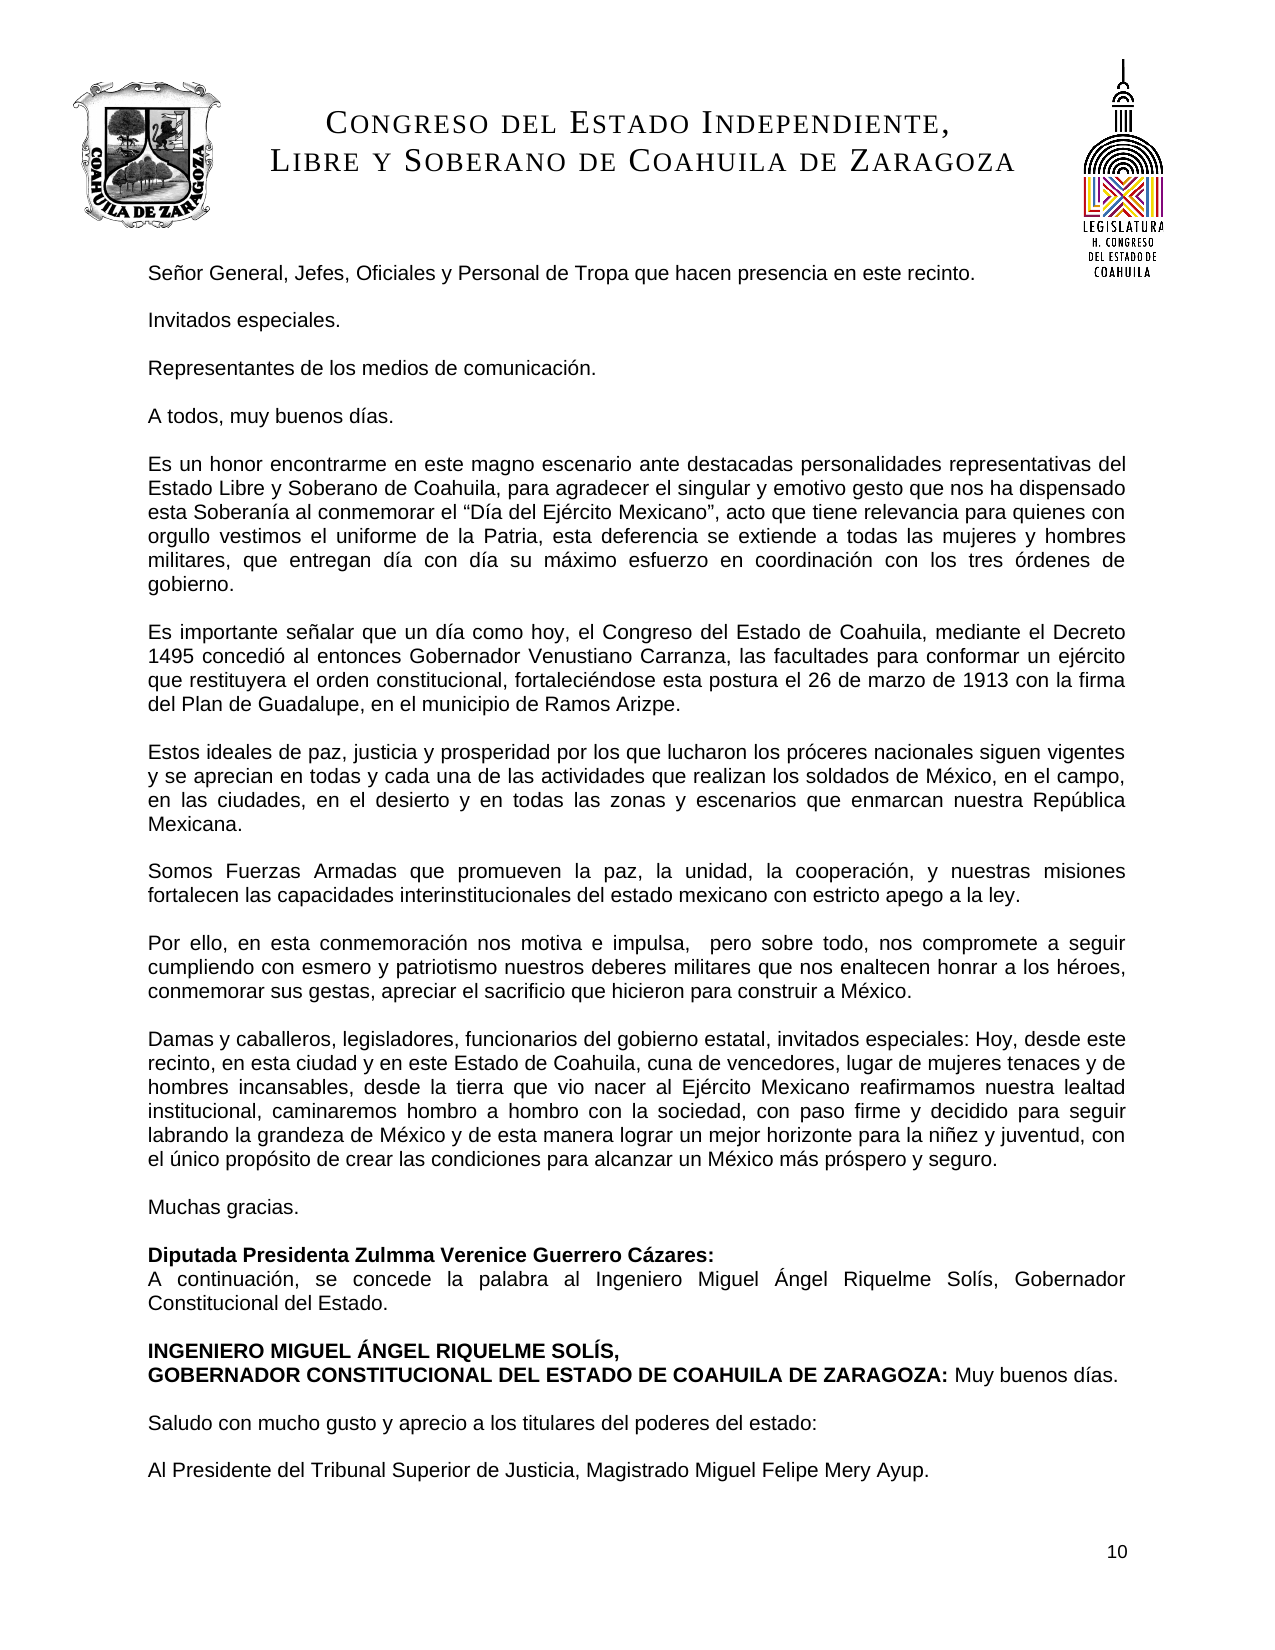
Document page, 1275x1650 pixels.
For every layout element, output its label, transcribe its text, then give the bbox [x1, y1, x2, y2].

text Señor General, Jefes, Oficiales y Personal de Tropa que hacen presencia en este recinto. [148, 260, 1127, 284]
text INGENIERO MIGUEL ÁNGEL RIQUELME SOLÍS, [148, 1338, 1127, 1362]
text Damas y caballeros, legisladores, funcionarios del gobierno estatal, invitados especiales: Hoy, desde este recinto, en esta ciudad y en este Estado de Coahuila, cuna de vencedores, lugar de mujeres tenaces y de hombres incansables, desde la tierra que vio nacer al Ejército Mexicano reafirmamos nuestra lealtad institucional, caminaremos hombro a hombro con la sociedad, con paso firme y decidido para seguir labrando la grandeza de México y de esta manera lograr un mejor horizonte para la niñez y juventud, con el único propósito de crear las condiciones para alcanzar un México más próspero y seguro. [148, 1027, 1127, 1171]
text A continuación, se concede la palabra al Ingeniero Miguel Ángel Riquelme Solís, Gobernador Constitucional del Estado. [148, 1267, 1127, 1314]
text Representantes de los medios de comunicación. [148, 356, 1127, 380]
picture [1083, 59, 1164, 277]
text Es importante señalar que un día como hoy, el Congreso del Estado de Coahuila, mediante el Decreto 1495 concedió al entonces Gobernador Venustiano Carranza, las facultades para conformar un ejército que restituyera el orden constitucional, fortaleciéndose esta postura el 26 de marzo de 1913 con la firma del Plan de Guadalupe, en el municipio de Ramos Arizpe. [148, 620, 1127, 716]
text Al Presidente del Tribunal Superior de Justicia, Magistrado Miguel Felipe Mery Ayup. [148, 1458, 1127, 1482]
text GOBERNADOR CONSTITUCIONAL DEL ESTADO DE COAHUILA DE ZARAGOZA: Muy buenos días. [148, 1362, 1127, 1386]
text Por ello, en esta conmemoración nos motiva e impulsa, pero sobre todo, nos compromete a seguir cumpliendo con esmero y patriotismo nuestros deberes militares que nos enaltecen honrar a los héroes, conmemorar sus gestas, apreciar el sacrificio que hicieron para construir a México. [148, 931, 1127, 1003]
text Estos ideales de paz, justicia y prosperidad por los que lucharon los próceres nacionales siguen vigentes y se aprecian en todas y cada una de las actividades que realizan los soldados de México, en el campo, en las ciudades, en el desierto y en todas las zonas y escenarios que enmarcan nuestra República Mexicana. [148, 739, 1127, 835]
text Muchas gracias. [148, 1195, 1127, 1219]
text Somos Fuerzas Armadas que promueven la paz, la unidad, la cooperación, y nuestras misiones fortalecen las capacidades interinstitucionales del estado mexicano con estricto apego a la ley. [148, 859, 1127, 907]
picture [72, 82, 221, 228]
text A todos, muy buenos días. [148, 404, 1127, 428]
text Invitados especiales. [148, 308, 1127, 332]
text Saludo con mucho gusto y aprecio a los titulares del poderes del estado: [148, 1410, 1127, 1434]
text Diputada Presidenta Zulmma Verenice Guerrero Cázares: [148, 1243, 1127, 1267]
text Es un honor encontrarme en este magno escenario ante destacadas personalidades representativas del Estado Libre y Soberano de Coahuila, para agradecer el singular y emotivo gesto que nos ha dispensado esta Soberanía al conmemorar el “Día del Ejército Mexicano”, acto que tiene relevancia para quienes con orgullo vestimos el uniforme de la Patria, esta deferencia se extiende a todas las mujeres y hombres militares, que entregan día con día su máximo esfuerzo en coordinación con los tres órdenes de gobierno. [148, 452, 1127, 596]
